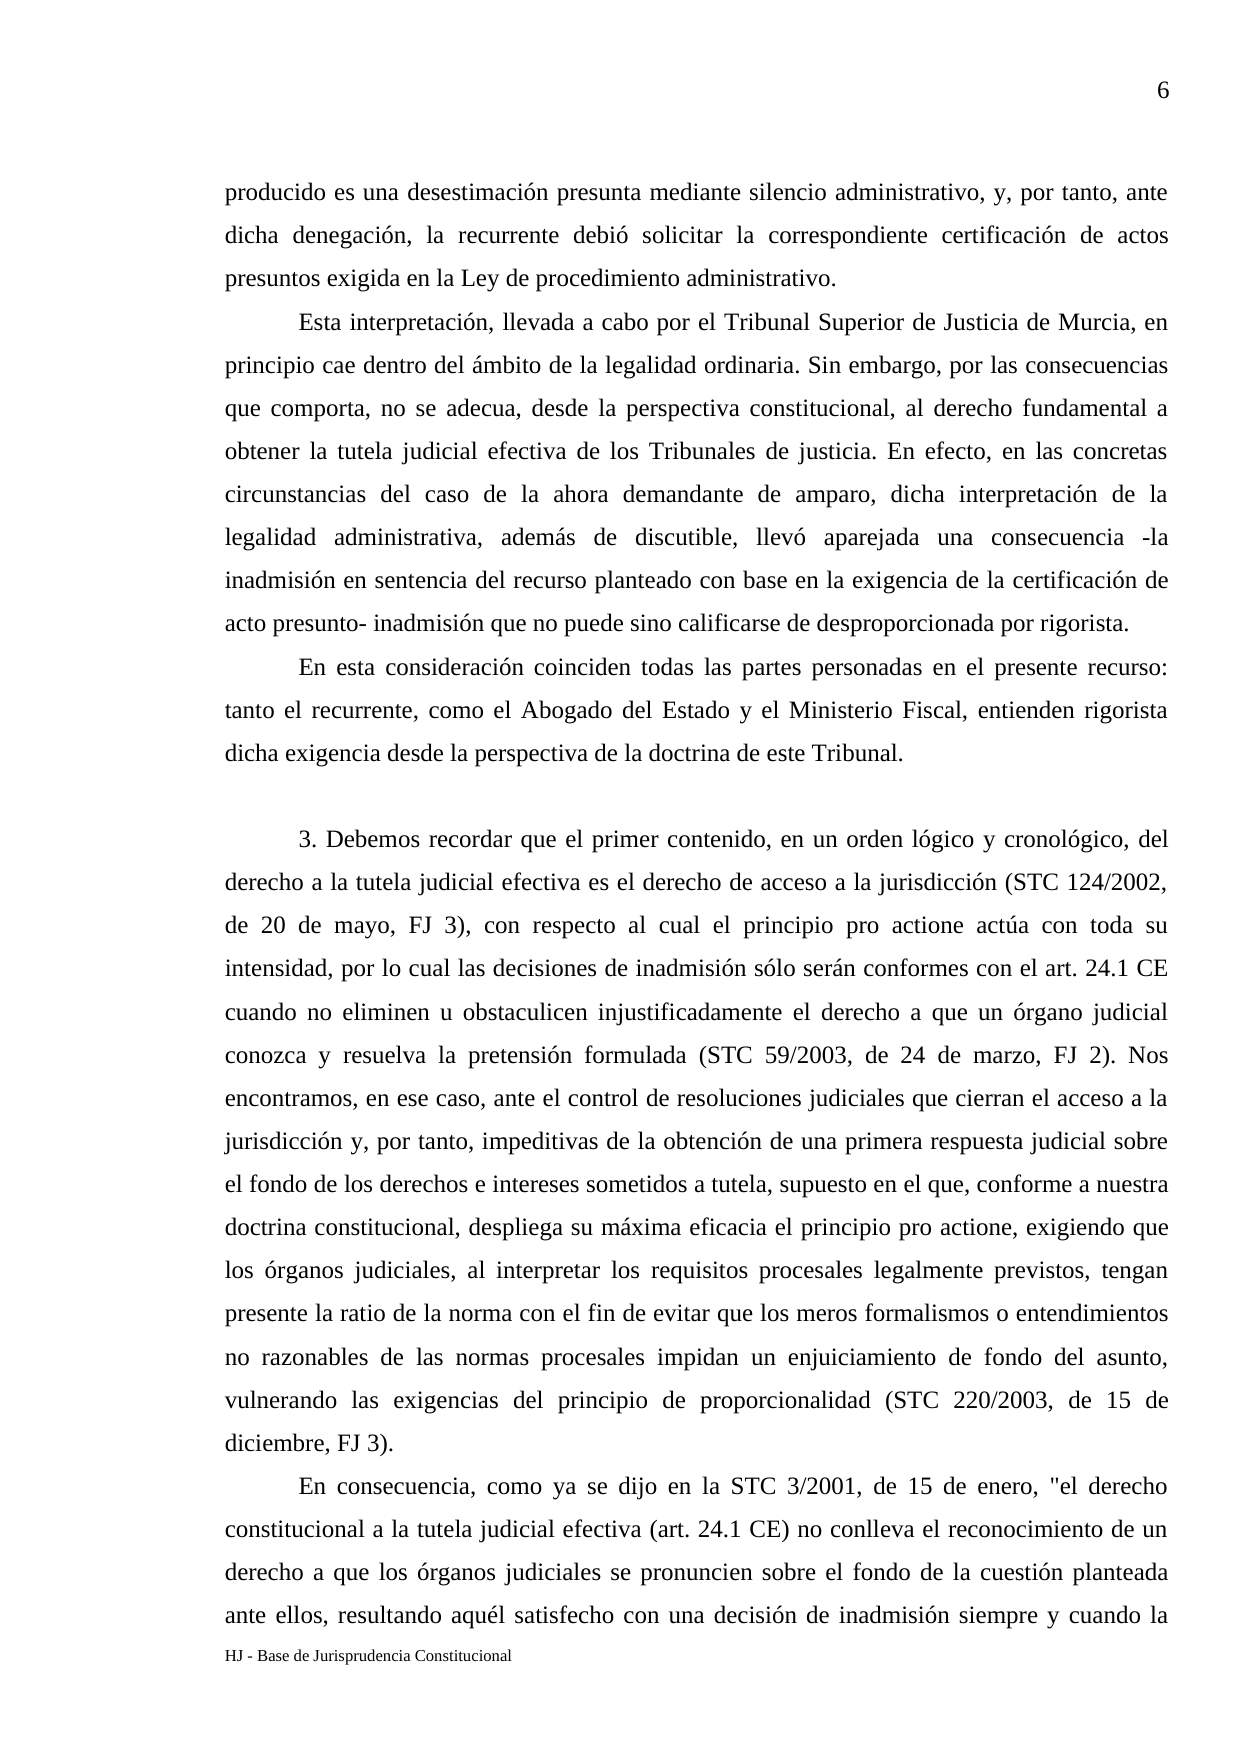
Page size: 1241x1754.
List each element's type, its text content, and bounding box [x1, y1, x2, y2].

text En esta consideración coinciden todas las partes personadas en el presente recurso: tanto el recurrente, como el Abogado del Estado y el Ministerio Fiscal, entienden rigorista dicha exigencia desde la perspectiva de la doctrina de este Tribunal. [224, 652, 1169, 767]
text Esta interpretación, llevada a cabo por el Tribunal Superior de Justicia de Murcia, en principio cae dentro del ámbito de la legalidad ordinaria. Sin embargo, por las consecuencias que comporta, no se adecua, desde la perspectiva constitucional, al derecho fundamental a obtener la tutela judicial efectiva de los Tribunales de justicia. En efecto, en las concretas circunstancias del caso de la ahora demandante de amparo, dicha interpretación de la legalidad administrativa, además de discutible, llevó aparejada una consecuencia -la inadmisión en sentencia del recurso planteado con base en la exigencia de la certificación de acto presunto- inadmisión que no puede sino calificarse de desproporcionada por rigorista. [224, 307, 1169, 637]
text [224, 1471, 1169, 1629]
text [224, 177, 1169, 292]
text 3. Debemos recordar que el primer contenido, en un orden lógico y cronológico, del derecho a la tutela judicial efectiva es el derecho de acceso a la jurisdicción (STC 124/2002, de 20 de mayo, FJ 3), con respecto al cual el principio pro actione actúa con toda su intensidad, por lo cual las decisiones de inadmisión sólo serán conformes con el art. 24.1 CE cuando no eliminen u obstaculicen injustificadamente el derecho a que un órgano judicial conozca y resuelva la pretensión formulada (STC 59/2003, de 24 de marzo, FJ 2). Nos encontramos, en ese caso, ante el control de resoluciones judiciales que cierran el acceso a la jurisdicción y, por tanto, impeditivas de la obtención de una primera respuesta judicial sobre el fondo de los derechos e intereses sometidos a tutela, supuesto en el que, conforme a nuestra doctrina constitucional, despliega su máxima eficacia el principio pro actione, exigiendo que los órganos judiciales, al interpretar los requisitos procesales legalmente previstos, tengan presente la ratio de la norma con el fin de evitar que los meros formalismos o entendimientos no razonables de las normas procesales impidan un enjuiciamiento de fondo del asunto, vulnerando las exigencias del principio de proporcionalidad (STC 220/2003, de 15 de diciembre, FJ 3). [224, 824, 1169, 1457]
